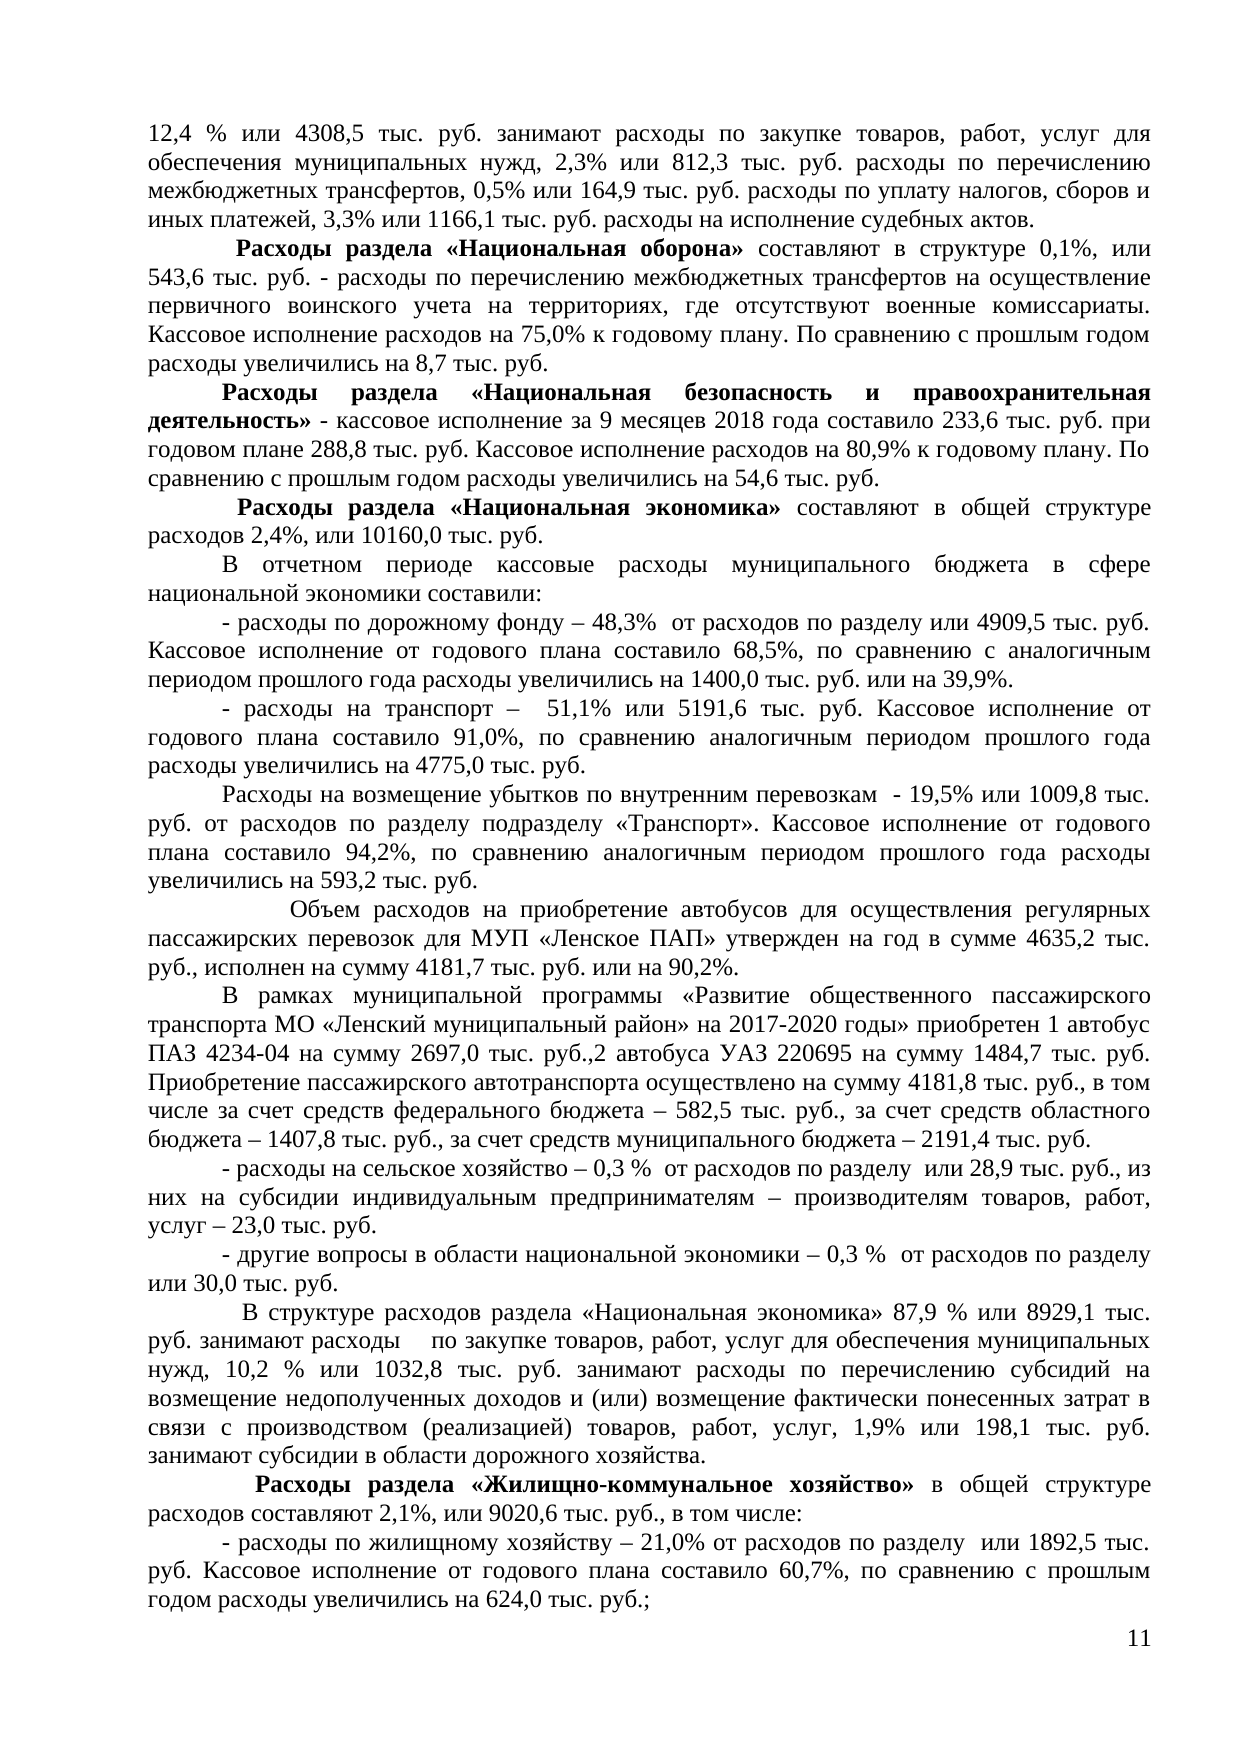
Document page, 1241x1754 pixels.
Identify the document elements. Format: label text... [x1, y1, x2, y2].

text Расходы раздела «Национальная безопасность и правоохранительная деятельность» - кассовое исполнение за 9 месяцев 2018 года составило 233,6 тыс. руб. при годовом плане 288,8 тыс. руб. Кассовое исполнение расходов на 80,9% к годовому плану. По сравнению с прошлым годом расходы увеличились на 54,6 тыс. руб. [148, 377, 1152, 492]
text Объем расходов на приобретение автобусов для осуществления регулярных пассажирских перевозок для МУП «Ленское ПАП» утвержден на год в сумме 4635,2 тыс. руб., исполнен на сумму 4181,7 тыс. руб. или на 90,2%. [148, 894, 1152, 981]
text В отчетном периоде кассовые расходы муниципального бюджета в сфере национальной экономики составили: [148, 549, 1152, 607]
text - расходы по жилищному хозяйству – 21,0% от расходов по разделу или 1892,5 тыс. руб. Кассовое исполнение от годового плана составило 60,7%, по сравнению с прошлым годом расходы увеличились на 624,0 тыс. руб.; [148, 1527, 1152, 1613]
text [148, 118, 1152, 233]
text - расходы на сельское хозяйство – 0,3 % от расходов по разделу или 28,9 тыс. руб., из них на субсидии индивидуальным предпринимателям – производителям товаров, работ, услуг – 23,0 тыс. руб. [148, 1153, 1152, 1239]
text - другие вопросы в области национальной экономики – 0,3 % от расходов по разделу или 30,0 тыс. руб. [148, 1239, 1152, 1297]
text В рамках муниципальной программы «Развитие общественного пассажирского транспорта МО «Ленский муниципальный район» на 2017-2020 годы» приобретен 1 автобус ПАЗ 4234-04 на сумму 2697,0 тыс. руб.,2 автобуса УАЗ 220695 на сумму 1484,7 тыс. руб. Приобретение пассажирского автотранспорта осуществлено на сумму 4181,8 тыс. руб., в том числе за счет средств федерального бюджета – 582,5 тыс. руб., за счет средств областного бюджета – 1407,8 тыс. руб., за счет средств муниципального бюджета – 2191,4 тыс. руб. [148, 981, 1152, 1153]
text - расходы по дорожному фонду – 48,3% от расходов по разделу или 4909,5 тыс. руб. Кассовое исполнение от годового плана составило 68,5%, по сравнению с аналогичным периодом прошлого года расходы увеличились на 1400,0 тыс. руб. или на 39,9%. [148, 607, 1152, 693]
text Расходы раздела «Национальная оборона» составляют в структуре 0,1%, или 543,6 тыс. руб. - расходы по перечислению межбюджетных трансфертов на осуществление первичного воинского учета на территориях, где отсутствуют военные комиссариаты. Кассовое исполнение расходов на 75,0% к годовому плану. По сравнению с прошлым годом расходы увеличились на 8,7 тыс. руб. [148, 233, 1152, 377]
text Расходы на возмещение убытков по внутренним перевозкам - 19,5% или 1009,8 тыс. руб. от расходов по разделу подразделу «Транспорт». Кассовое исполнение от годового плана составило 94,2%, по сравнению аналогичным периодом прошлого года расходы увеличились на 593,2 тыс. руб. [148, 779, 1152, 894]
text Расходы раздела «Жилищно-коммунальное хозяйство» в общей структуре расходов составляют 2,1%, или 9020,6 тыс. руб., в том числе: [148, 1469, 1152, 1527]
text В структуре расходов раздела «Национальная экономика» 87,9 % или 8929,1 тыс. руб. занимают расходы по закупке товаров, работ, услуг для обеспечения муниципальных нужд, 10,2 % или 1032,8 тыс. руб. занимают расходы по перечислению субсидий на возмещение недополученных доходов и (или) возмещение фактически понесенных затрат в связи с производством (реализацией) товаров, работ, услуг, 1,9% или 198,1 тыс. руб. занимают субсидии в области дорожного хозяйства. [148, 1297, 1152, 1469]
text - расходы на транспорт – 51,1% или 5191,6 тыс. руб. Кассовое исполнение от годового плана составило 91,0%, по сравнению аналогичным периодом прошлого года расходы увеличились на 4775,0 тыс. руб. [148, 693, 1152, 779]
text Расходы раздела «Национальная экономика» составляют в общей структуре расходов 2,4%, или 10160,0 тыс. руб. [148, 492, 1152, 549]
